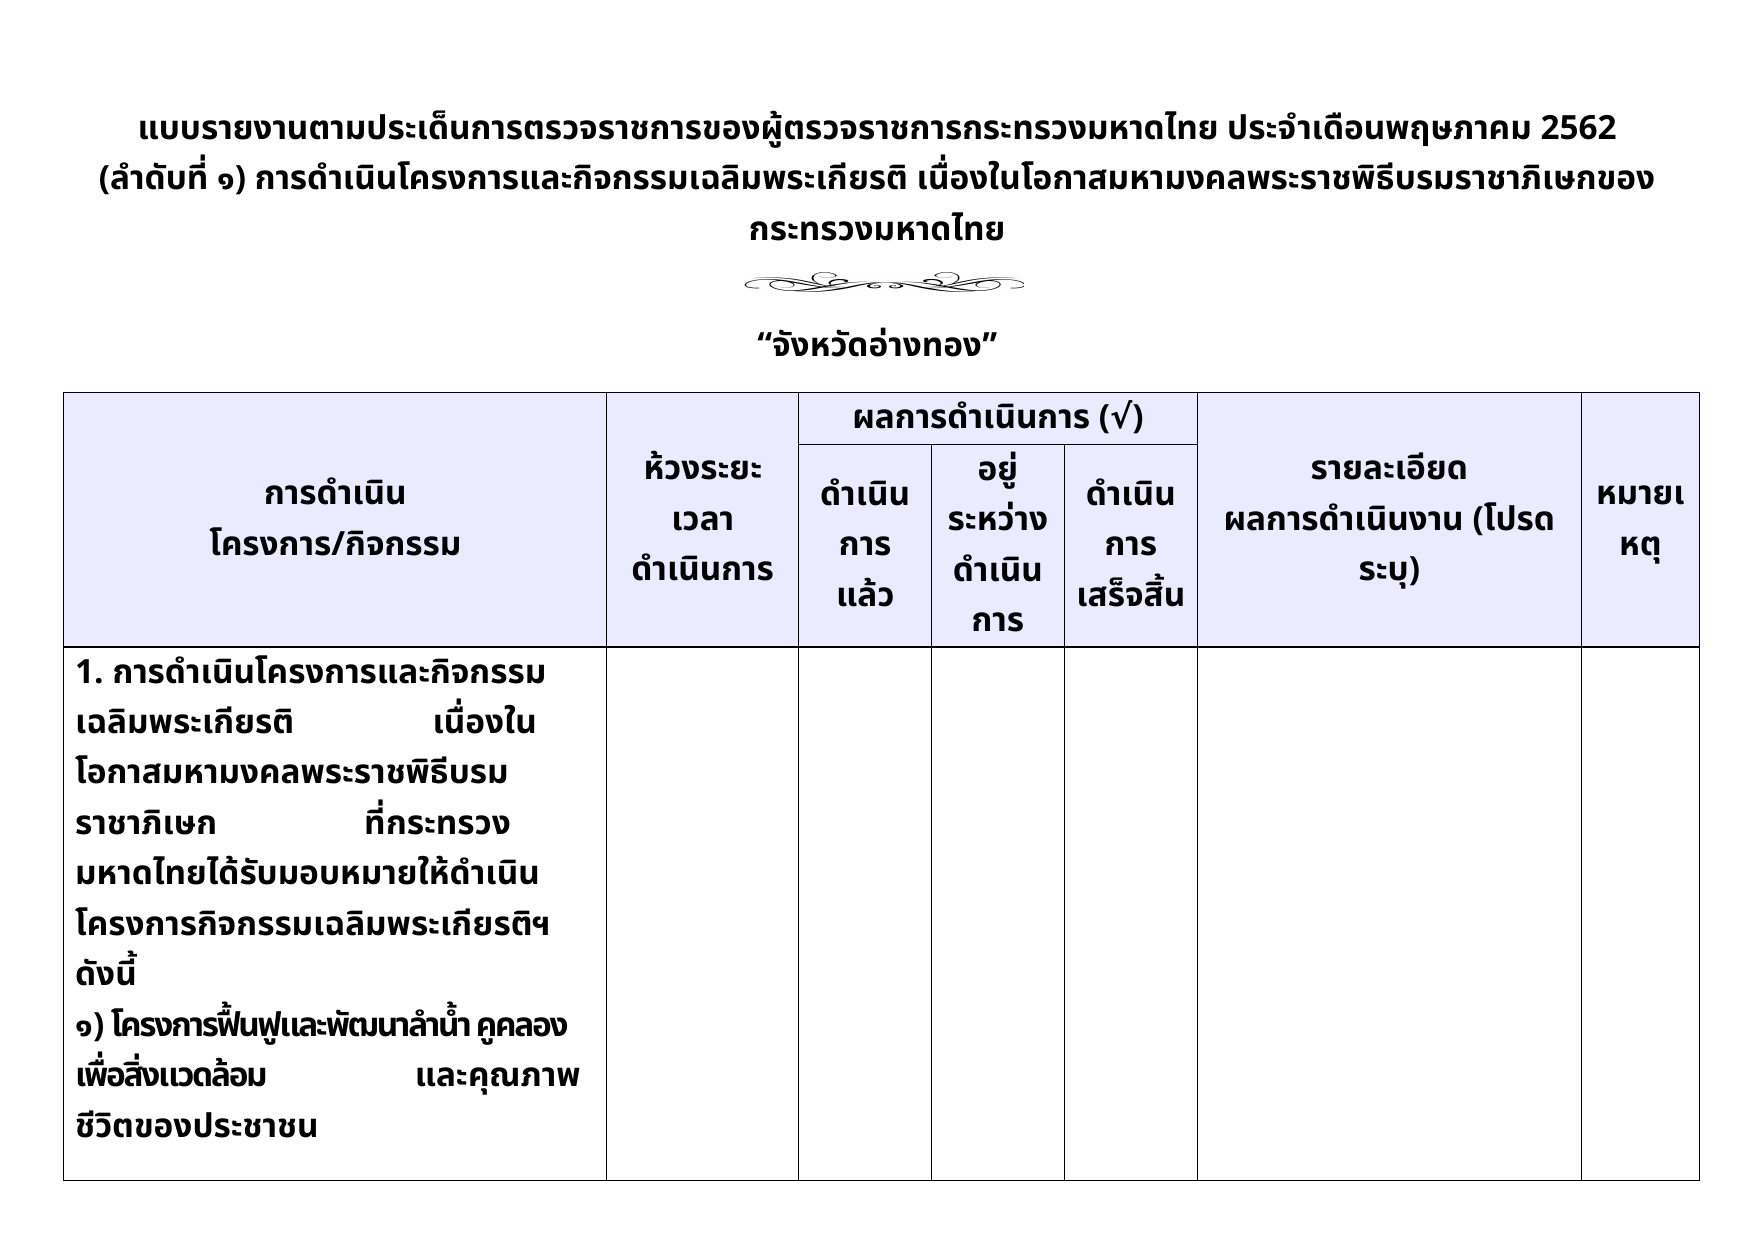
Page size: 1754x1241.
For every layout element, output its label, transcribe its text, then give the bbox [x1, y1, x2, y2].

table_header การดำเนิน โครงการ/กิจกรรม [64, 393, 606, 646]
table_header ผลการดำเนินการ (√) [799, 393, 1197, 444]
table_cell อยู่ระหว่างดำเนินการ [932, 445, 1064, 646]
table_header หมายเหตุ [1582, 393, 1699, 646]
text แบบรายงานตามประเด็นการตรวจราชการของผู้ตรวจราชการกระทรวงมหาดไทย ประจำเดือนพฤษภาคม 2562 [75, 103, 1679, 154]
table_cell [607, 648, 798, 1180]
table_cell [1065, 648, 1197, 1180]
picture [744, 272, 1024, 292]
table_header รายละเอียด ผลการดำเนินงาน (โปรดระบุ) [1198, 393, 1581, 646]
table_cell 1. การดำเนินโครงการและกิจกรรมเฉลิมพระเกียรติ เนื่องในโอกาสมหามงคลพระราชพิธีบรมราชาภิเษก ที่กระทรวงมหาดไทยได้รับมอบหมายให้ดำเนินโครงการกิจกรรมเฉลิมพระเกียรติฯ ดังนี้ ๑) โครงการฟื้นฟูและพัฒนาลำน้ำ คูคลอง เพื่อสิ่งแวดล้อม และคุณภาพชีวิตของประชาชน 2) โครงการ “1 อำเภอ 1 ถนนเฉลิมพระเกียรติ 3) โครงการเพิ่มสวนหย่อม/สวนสาธารณะให้แก่ชุมชน 4) การจัดนิทรรศการเฉลิมพระเกียรติฯ - จังหวัดได้มีการดำเนินการในส่วนที่เกี่ยวข้องดังต่อไปนี้แล้วหรือไม่ อย่างไร 1) มีการแต่งตั้งคณะกรรมการอำนวยการ และขับเคลื่อนโครงการและกิจกรรมเฉลิมพระเกียรติ เนื่องในโอกาสมหามงคลพระราชพิธีบรมราชาภิเษก ระดับจังหวัดและอำเภอแล้วหรือไม่ อย่างไร [64, 648, 606, 1180]
table_cell ดำเนินการเสร็จสิ้น [1065, 445, 1197, 646]
table_cell [1582, 648, 1699, 1180]
table_header ห้วงระยะเวลา ดำเนินการ [607, 393, 798, 646]
table_cell [799, 648, 931, 1180]
table_cell ดำเนินการแล้ว [799, 445, 931, 646]
text (ลำดับที่ ๑) การดำเนินโครงการและกิจกรรมเฉลิมพระเกียรติ เนื่องในโอกาสมหามงคลพระราชพิธีบรมราชาภิเษกของกระทรวงมหาดไทย [75, 154, 1679, 255]
table_cell [1198, 648, 1581, 1180]
text “จังหวัดอ่างทอง” [75, 321, 1679, 371]
table_cell [932, 648, 1064, 1180]
